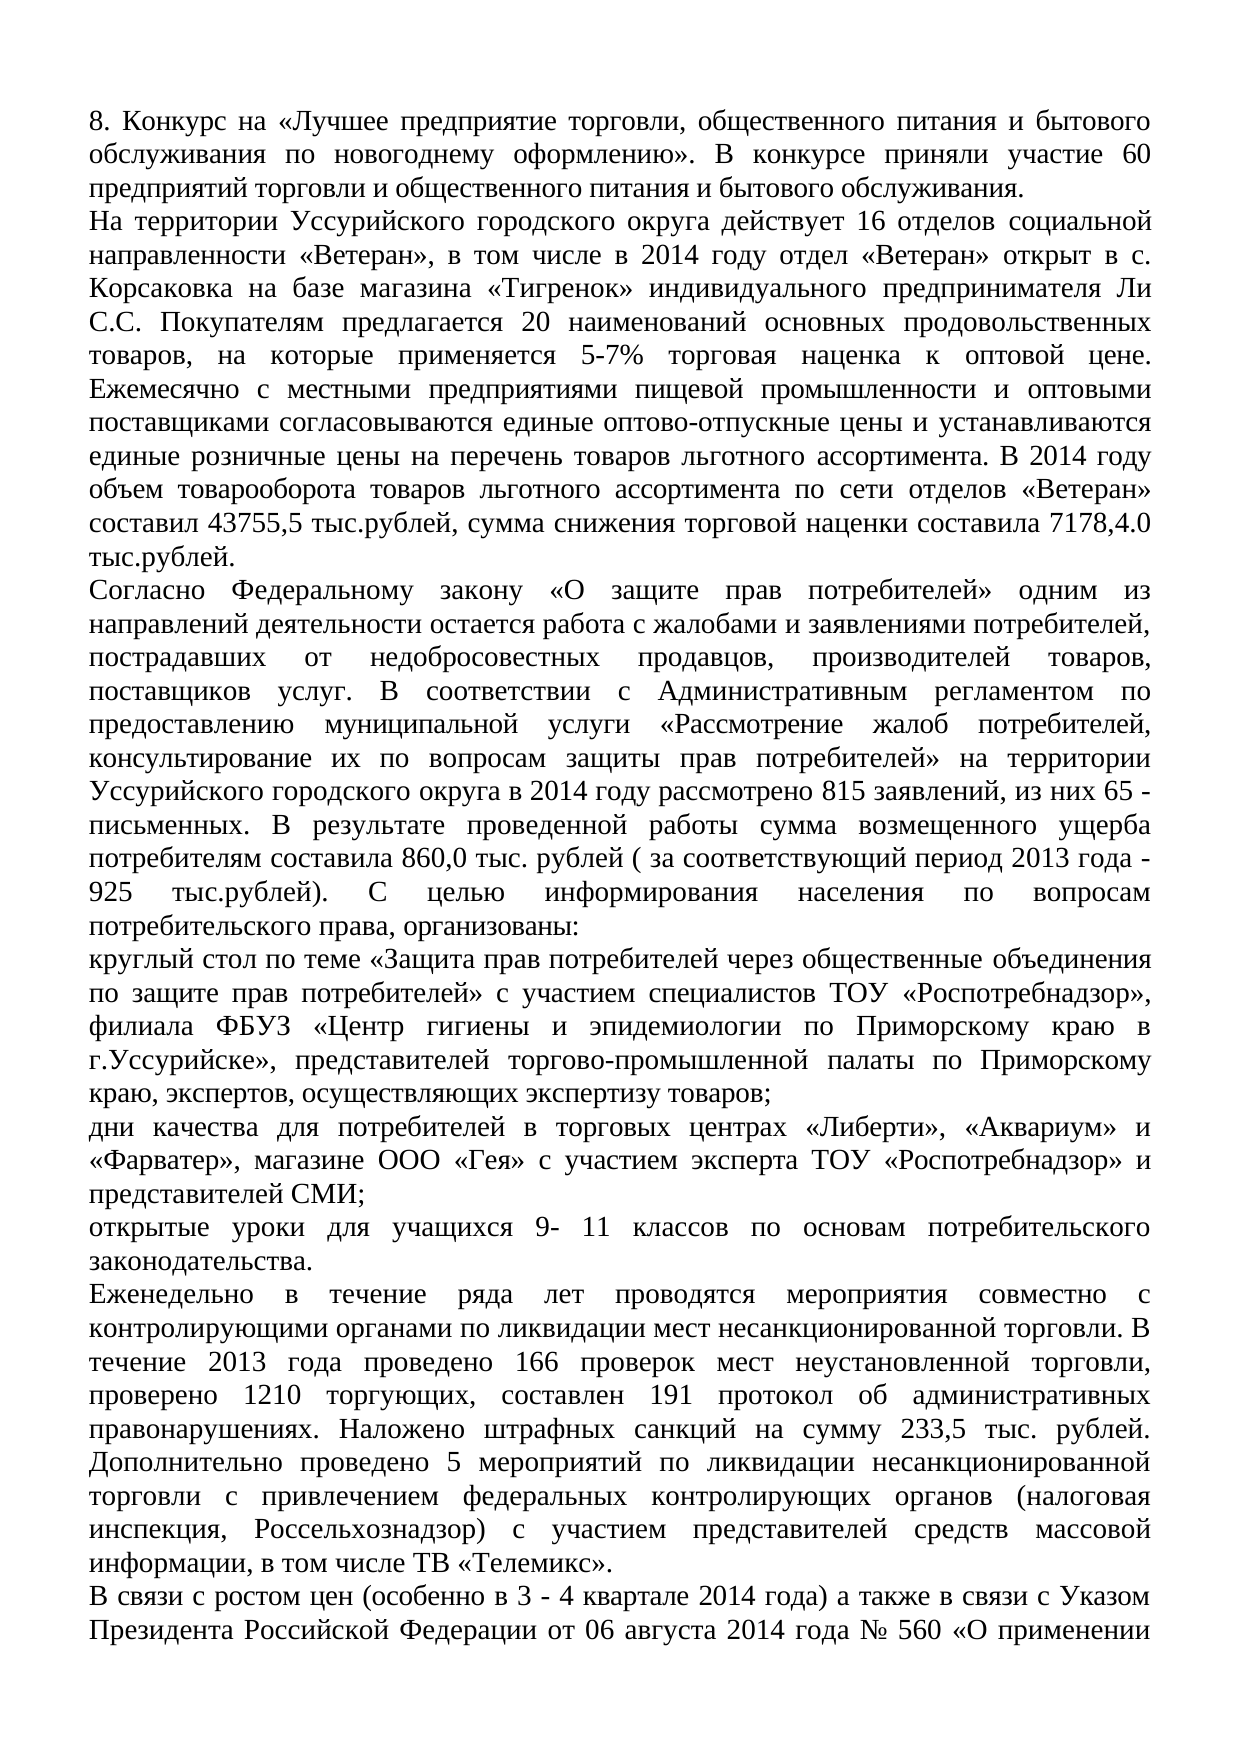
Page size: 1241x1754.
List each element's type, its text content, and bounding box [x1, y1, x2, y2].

text 8. Конкурс на «Лучшее предприятие торговли, общественного питания и бытового обслуживания по новогоднему оформлению». В конкурсе приняли участие 60 предприятий торговли и общественного питания и бытового обслуживания. [89, 103, 1152, 203]
text На территории Уссурийского городского округа действует 16 отделов социальной направленности «Ветеран», в том числе в 2014 году отдел «Ветеран» открыт в с. Корсаковка на базе магазина «Тигренок» индивидуального предпринимателя Ли С.С. Покупателям предлагается 20 наименований основных продовольственных товаров, на которые применяется 5-7% торговая наценка к оптовой цене. Ежемесячно с местными предприятиями пищевой промышленности и оптовыми поставщиками согласовываются единые оптово-отпускные цены и устанавливаются единые розничные цены на перечень товаров льготного ассортимента. В 2014 году объем товарооборота товаров льготного ассортимента по сети отделов «Ветеран» составил 43755,5 тыс.рублей, сумма снижения торговой наценки составила 7178,4.0 тыс.рублей. [89, 203, 1152, 572]
text Согласно Федеральному закону «О защите прав потребителей» одним из направлений деятельности остается работа с жалобами и заявлениями потребителей, пострадавших от недобросовестных продавцов, производителей товаров, поставщиков услуг. В соответствии с Административным регламентом по предоставлению муниципальной услуги «Рассмотрение жалоб потребителей, консультирование их по вопросам защиты прав потребителей» на территории Уссурийского городского округа в 2014 году рассмотрено 815 заявлений, из них 65 - письменных. В результате проведенной работы сумма возмещенного ущерба потребителям составила 860,0 тыс. рублей ( за соответствующий период 2013 года - 925 тыс.рублей). С целью информирования населения по вопросам потребительского права, организованы: [89, 572, 1152, 941]
text дни качества для потребителей в торговых центрах «Либерти», «Аквариум» и «Фарватер», магазине ООО «Гея» с участием эксперта ТОУ «Роспотребнадзор» и представителей СМИ; [89, 1109, 1152, 1209]
text Еженедельно в течение ряда лет проводятся мероприятия совместно с контролирующими органами по ликвидации мест несанкционированной торговли. В течение 2013 года проведено 166 проверок мест неустановленной торговли, проверено 1210 торгующих, составлен 191 протокол об административных правонарушениях. Наложено штрафных санкций на сумму 233,5 тыс. рублей. Дополнительно проведено 5 мероприятий по ликвидации несанкционированной торговли с привлечением федеральных контролирующих органов (налоговая инспекция, Россельхознадзор) с участием представителей средств массовой информации, в том числе ТВ «Телемикс». [89, 1277, 1152, 1578]
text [89, 1578, 1152, 1646]
text открытые уроки для учащихся 9- 11 классов по основам потребительского законодательства. [89, 1209, 1152, 1277]
text круглый стол по теме «Защита прав потребителей через общественные объединения по защите прав потребителей» с участием специалистов ТОУ «Роспотребнадзор», филиала ФБУЗ «Центр гигиены и эпидемиологии по Приморскому краю в г.Уссурийске», представителей торгово-промышленной палаты по Приморскому краю, экспертов, осуществляющих экспертизу товаров; [89, 941, 1152, 1109]
